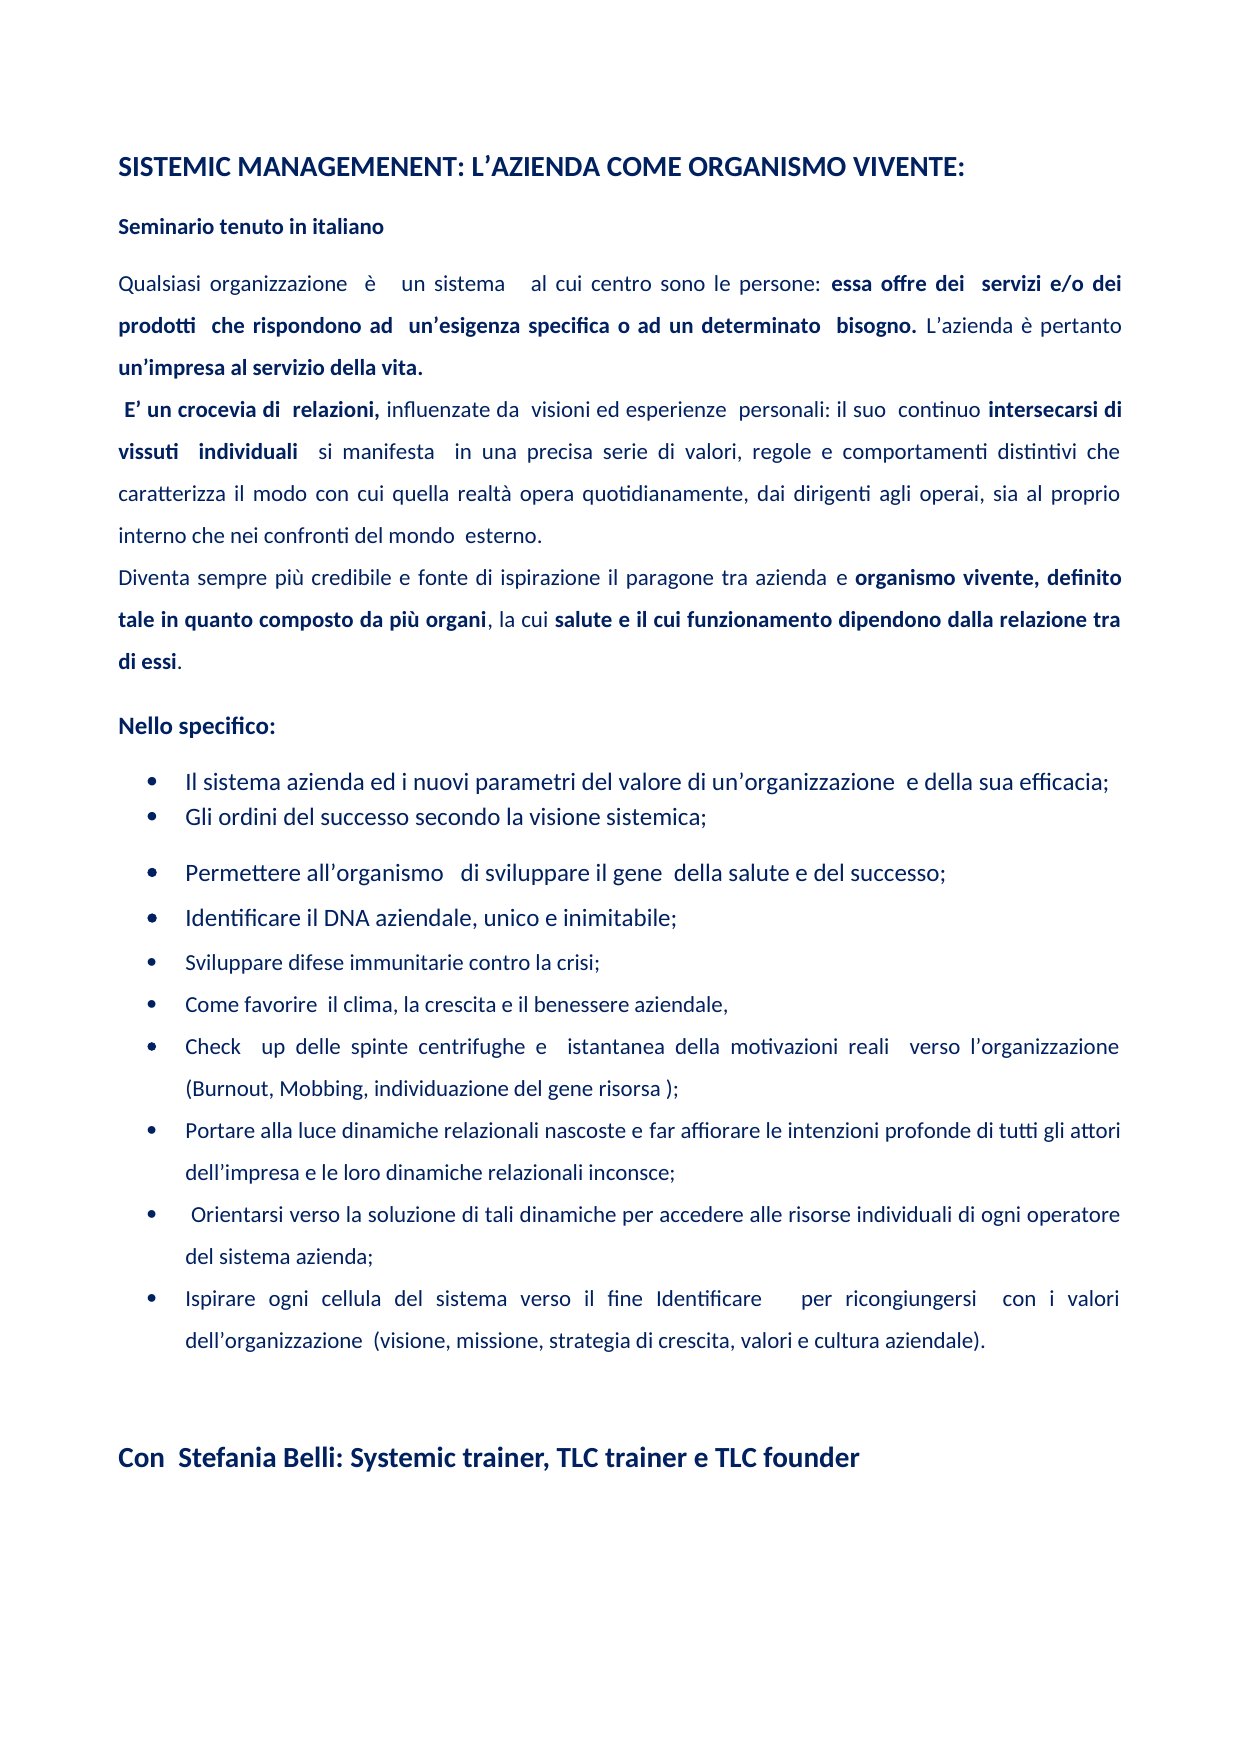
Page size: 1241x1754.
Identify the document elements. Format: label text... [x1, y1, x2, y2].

list Orientarsi verso la soluzione di tali dinamiche per accedere alle risorse individuali di ogni operatore del sistema azienda; [148, 1200, 1122, 1270]
text Con Stefania Belli: Systemic trainer, TLC trainer e TLC founder [118, 1439, 1122, 1475]
text Seminario tenuto in italiano [118, 212, 1122, 240]
text Nello specifico: [118, 710, 1122, 741]
list Identificare il DNA aziendale, unico e inimitabile; [148, 903, 1122, 933]
list Il sistema azienda ed i nuovi parametri del valore di un’organizzazione e della sua efficacia; [148, 766, 1122, 797]
list Check up delle spinte centrifughe e istantanea della motivazioni reali verso l’organizzazione (Burnout, Mobbing, individuazione del gene risorsa ); [148, 1032, 1122, 1102]
text SISTEMIC MANAGEMENENT: L’AZIENDA COME ORGANISMO VIVENTE: [118, 148, 1122, 183]
list Ispirare ogni cellula del sistema verso il fine Identificare per ricongiungersi con i valori dell’organizzazione (visione, missione, strategia di crescita, valori e cultura aziendale). [148, 1284, 1122, 1354]
text Qualsiasi organizzazione è un sistema al cui centro sono le persone: essa offre dei servizi e/o dei prodotti che rispondono ad un’esigenza specifica o ad un determinato bisogno. L’azienda è pertanto un’impresa al servizio della vita. [118, 269, 1122, 382]
list Come favorire il clima, la crescita e il benessere aziendale, [148, 990, 1122, 1018]
text E’ un crocevia di relazioni, influenzate da visioni ed esperienze personali: il suo continuo intersecarsi di vissuti individuali si manifesta in una precisa serie di valori, regole e comportamenti distintivi che caratterizza il modo con cui quella realtà opera quotidianamente, dai dirigenti agli operai, sia al proprio interno che nei confronti del mondo esterno. [118, 396, 1122, 549]
list Gli ordini del successo secondo la visione sistemica; [148, 801, 1122, 832]
list Portare alla luce dinamiche relazionali nascoste e far affiorare le intenzioni profonde di tutti gli attori dell’impresa e le loro dinamiche relazionali inconsce; [148, 1116, 1122, 1186]
list Permettere all’organismo di sviluppare il gene della salute e del successo; [148, 857, 1122, 887]
list Sviluppare difese immunitarie contro la crisi; [148, 948, 1122, 976]
text Diventa sempre più credibile e fonte di ispirazione il paragone tra azienda e organismo vivente, definito tale in quanto composto da più organi, la cui salute e il cui funzionamento dipendono dalla relazione tra di essi. [118, 563, 1122, 675]
